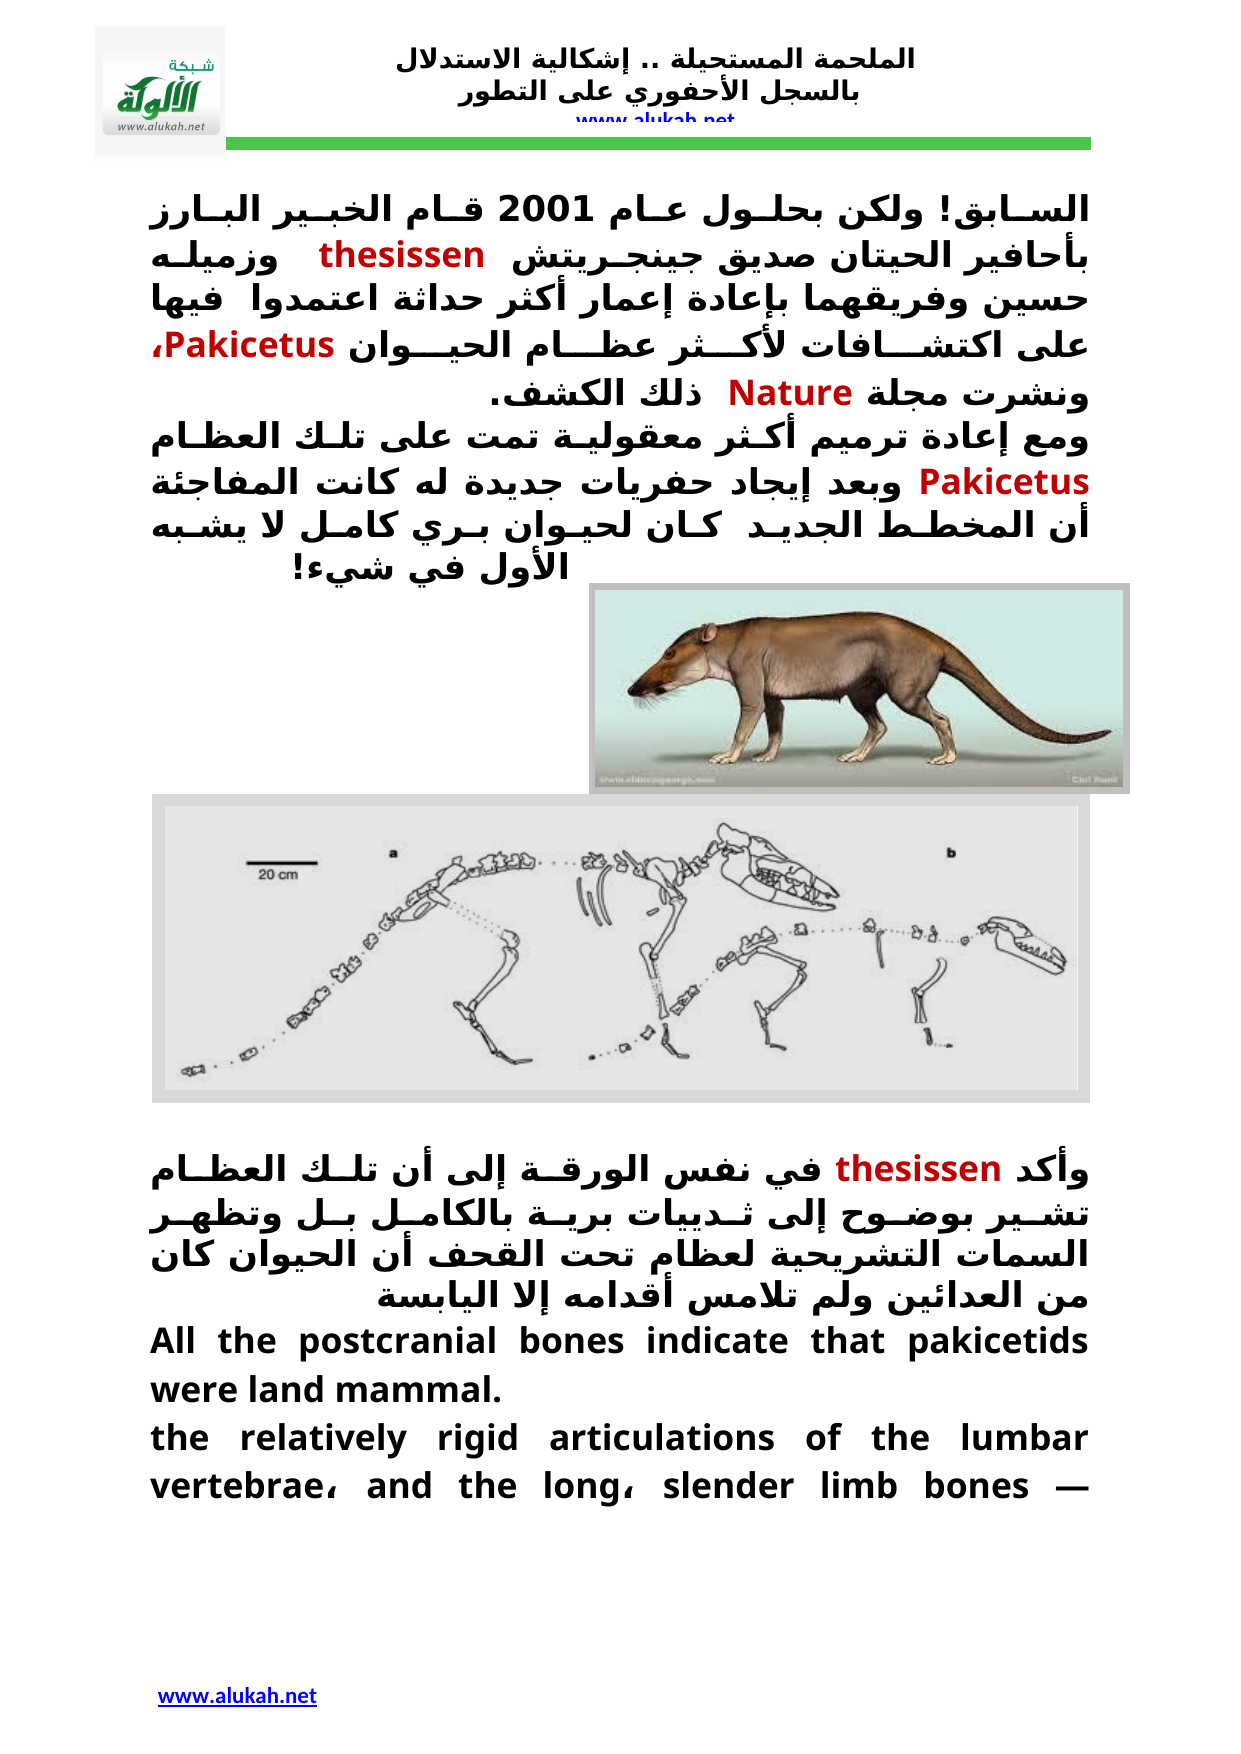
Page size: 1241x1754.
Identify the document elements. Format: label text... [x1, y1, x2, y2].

text وأكد thesissen في نفس الورقة إلى أن تلك العظام تشير بوضوح إلى ثدييات برية بالكامل بل وتظهر السمات التشريحية لعظام تحت القحف أن الحيوان كان من العدائين ولم تلامس أقدامه إلا اليابسة [150, 1103, 1090, 1316]
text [150, 1412, 1090, 1509]
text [150, 188, 1090, 416]
text ومع إعادة ترميم أكثر معقولية تمت على تلك العظام Pakicetus وبعد إيجاد حفريات جديدة له كانت المفاجئة أن المخطط الجديد كان لحيوان بري كامل لا يشبه الأول في شيء! [150, 416, 1090, 587]
picture [595, 590, 1123, 787]
text All the postcranial bones indicate that pakicetids were land mammal. [150, 1316, 1090, 1412]
picture [165, 806, 1078, 1090]
